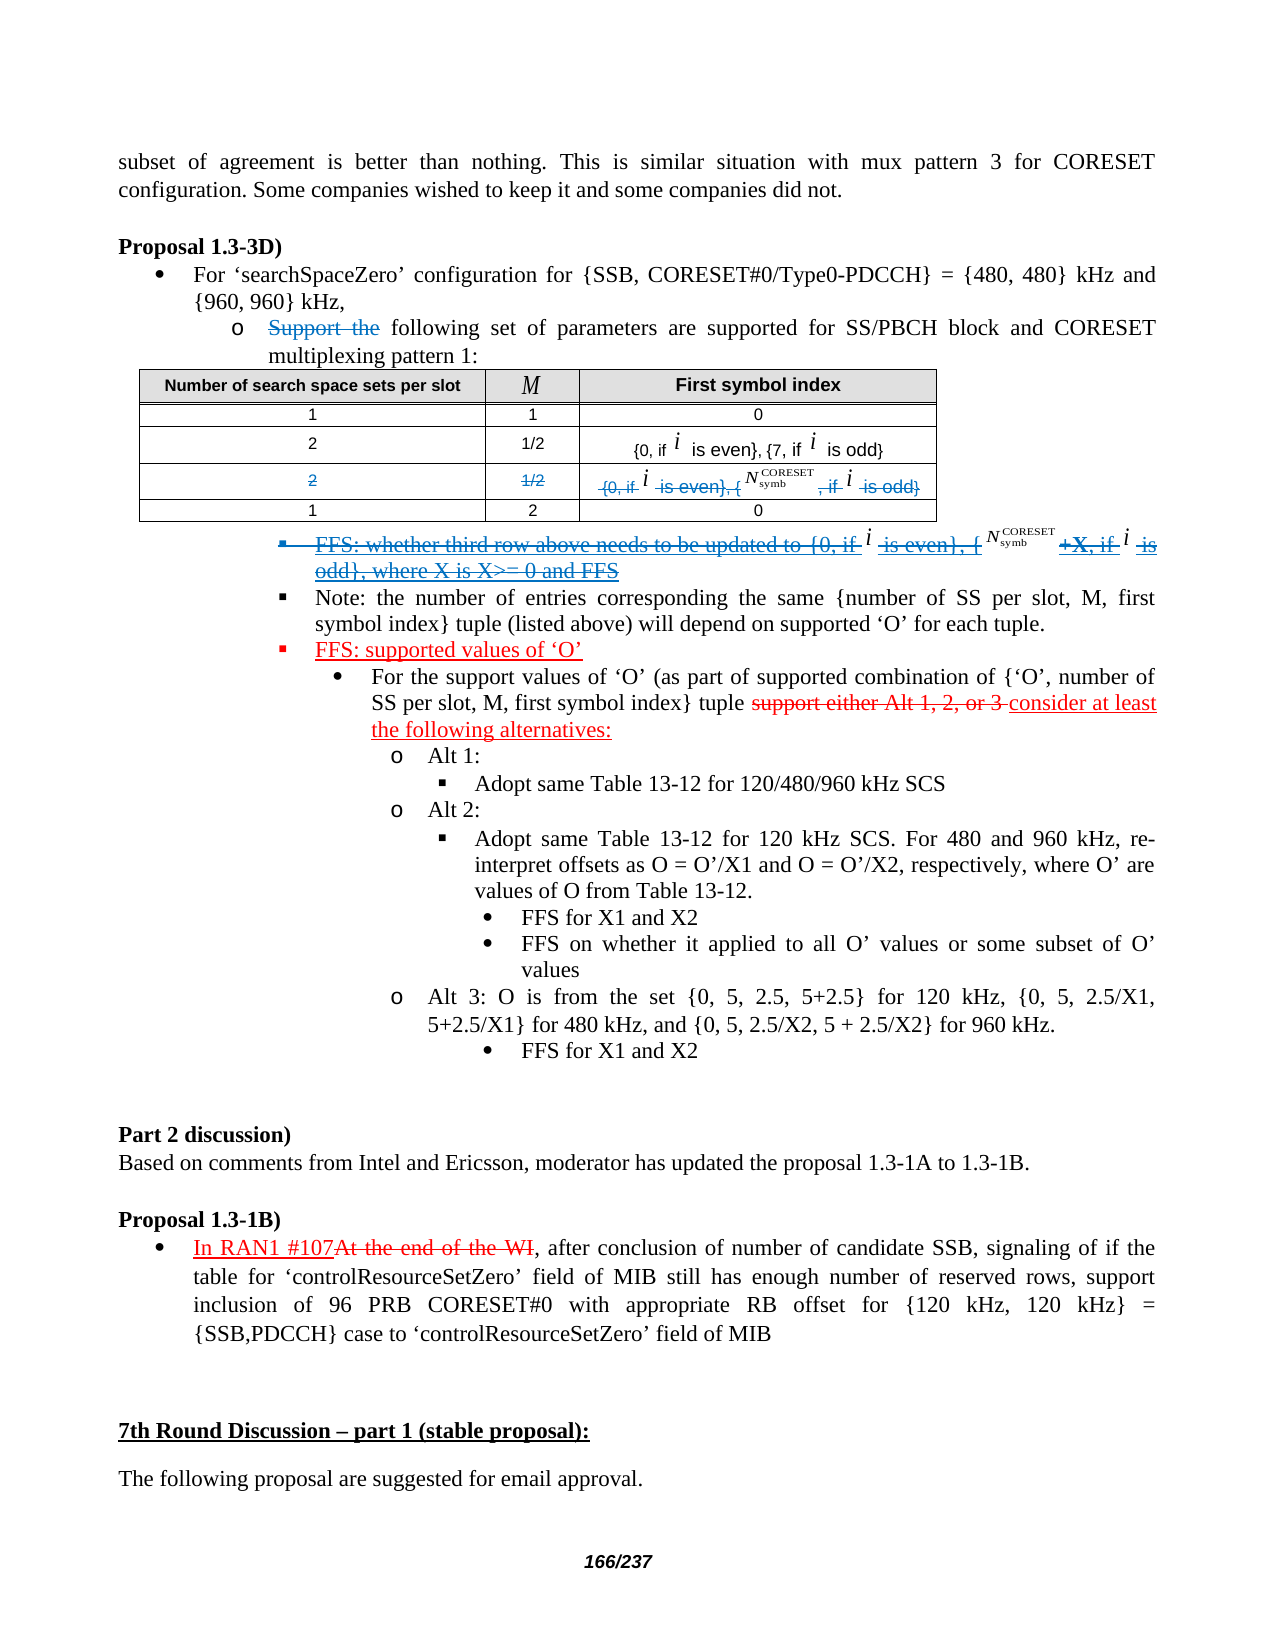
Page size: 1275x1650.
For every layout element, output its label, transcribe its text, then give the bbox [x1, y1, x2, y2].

list In RAN1 #107At the end of the WI, after conclusion of number of candidate SSB, signaling of if the table for ‘controlResourceSetZero’ field of MIB still has enough number of reserved rows, support inclusion of 96 PRB CORESET#0 with appropriate RB offset for {120 kHz, 120 kHz} = {SSB,PDCCH} case to ‘controlResourceSetZero’ field of MIB [156, 1234, 1157, 1346]
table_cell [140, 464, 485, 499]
text Proposal 1.3-1B) [118, 1206, 1157, 1232]
text Based on comments from Intel and Ericsson, moderator has updated the proposal 1.3-1A to 1.3-1B. [118, 1149, 1157, 1176]
list Adopt same Table 13-12 for 120/480/960 kHz SCS [437, 770, 1157, 797]
list FFS on whether it applied to all O’ values or some subset of O’ values [484, 930, 1157, 983]
text Part 2 discussion) [118, 1121, 1157, 1147]
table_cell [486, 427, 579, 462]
list Support the following set of parameters are supported for SS/PBCH block and CORESET multiplexing pattern 1: [231, 314, 1157, 369]
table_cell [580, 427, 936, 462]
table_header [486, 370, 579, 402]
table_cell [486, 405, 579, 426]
list Adopt same Table 13-12 for 120 kHz SCS. For 480 and 960 kHz, re-interpret offsets as O = O’/X1 and O = O’/X2, respectively, where O’ are values of O from Table 13-12. [437, 825, 1157, 904]
text The following proposal are suggested for email approval. [118, 1465, 1157, 1491]
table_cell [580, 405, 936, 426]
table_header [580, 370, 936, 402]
list FFS: supported values of ‘O’ [277, 637, 1157, 663]
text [118, 148, 1157, 202]
text Proposal 1.3-3D) [118, 233, 1157, 259]
list Alt 1: [390, 742, 1157, 770]
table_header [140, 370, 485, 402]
list For ‘searchSpaceZero’ configuration for {SSB, CORESET#0/Type0-PDCCH} = {480, 480} kHz and {960, 960} kHz, [156, 261, 1157, 314]
list Alt 2: [390, 797, 1157, 825]
list FFS for X1 and X2 [484, 1037, 1157, 1064]
list FFS: whether third row above needs to be updated to {0, if is even}, {+X, if is odd}, where X is X>= 0 and FFS [277, 522, 1157, 584]
list For the support values of ‘O’ (as part of supported combination of {‘O’, number of SS per slot, M, first symbol index} tuple support either Alt 1, 2, or 3 consider at least the following alternatives: [334, 663, 1157, 742]
list Note: the number of entries corresponding the same {number of SS per slot, M, first symbol index} tuple (listed above) will depend on supported ‘O’ for each tuple. [277, 584, 1157, 637]
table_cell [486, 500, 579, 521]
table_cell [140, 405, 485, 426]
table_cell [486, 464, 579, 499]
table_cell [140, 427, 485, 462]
subtitle 7th Round Discussion – part 1 (stable proposal): [118, 1418, 1157, 1444]
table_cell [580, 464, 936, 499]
list FFS for X1 and X2 [484, 904, 1157, 930]
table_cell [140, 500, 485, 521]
list Alt 3: O is from the set {0, 5, 2.5, 5+2.5} for 120 kHz, {0, 5, 2.5/X1, 5+2.5/X1} for 480 kHz, and {0, 5, 2.5/X2, 5 + 2.5/X2} for 960 kHz. [390, 983, 1157, 1037]
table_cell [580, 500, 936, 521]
